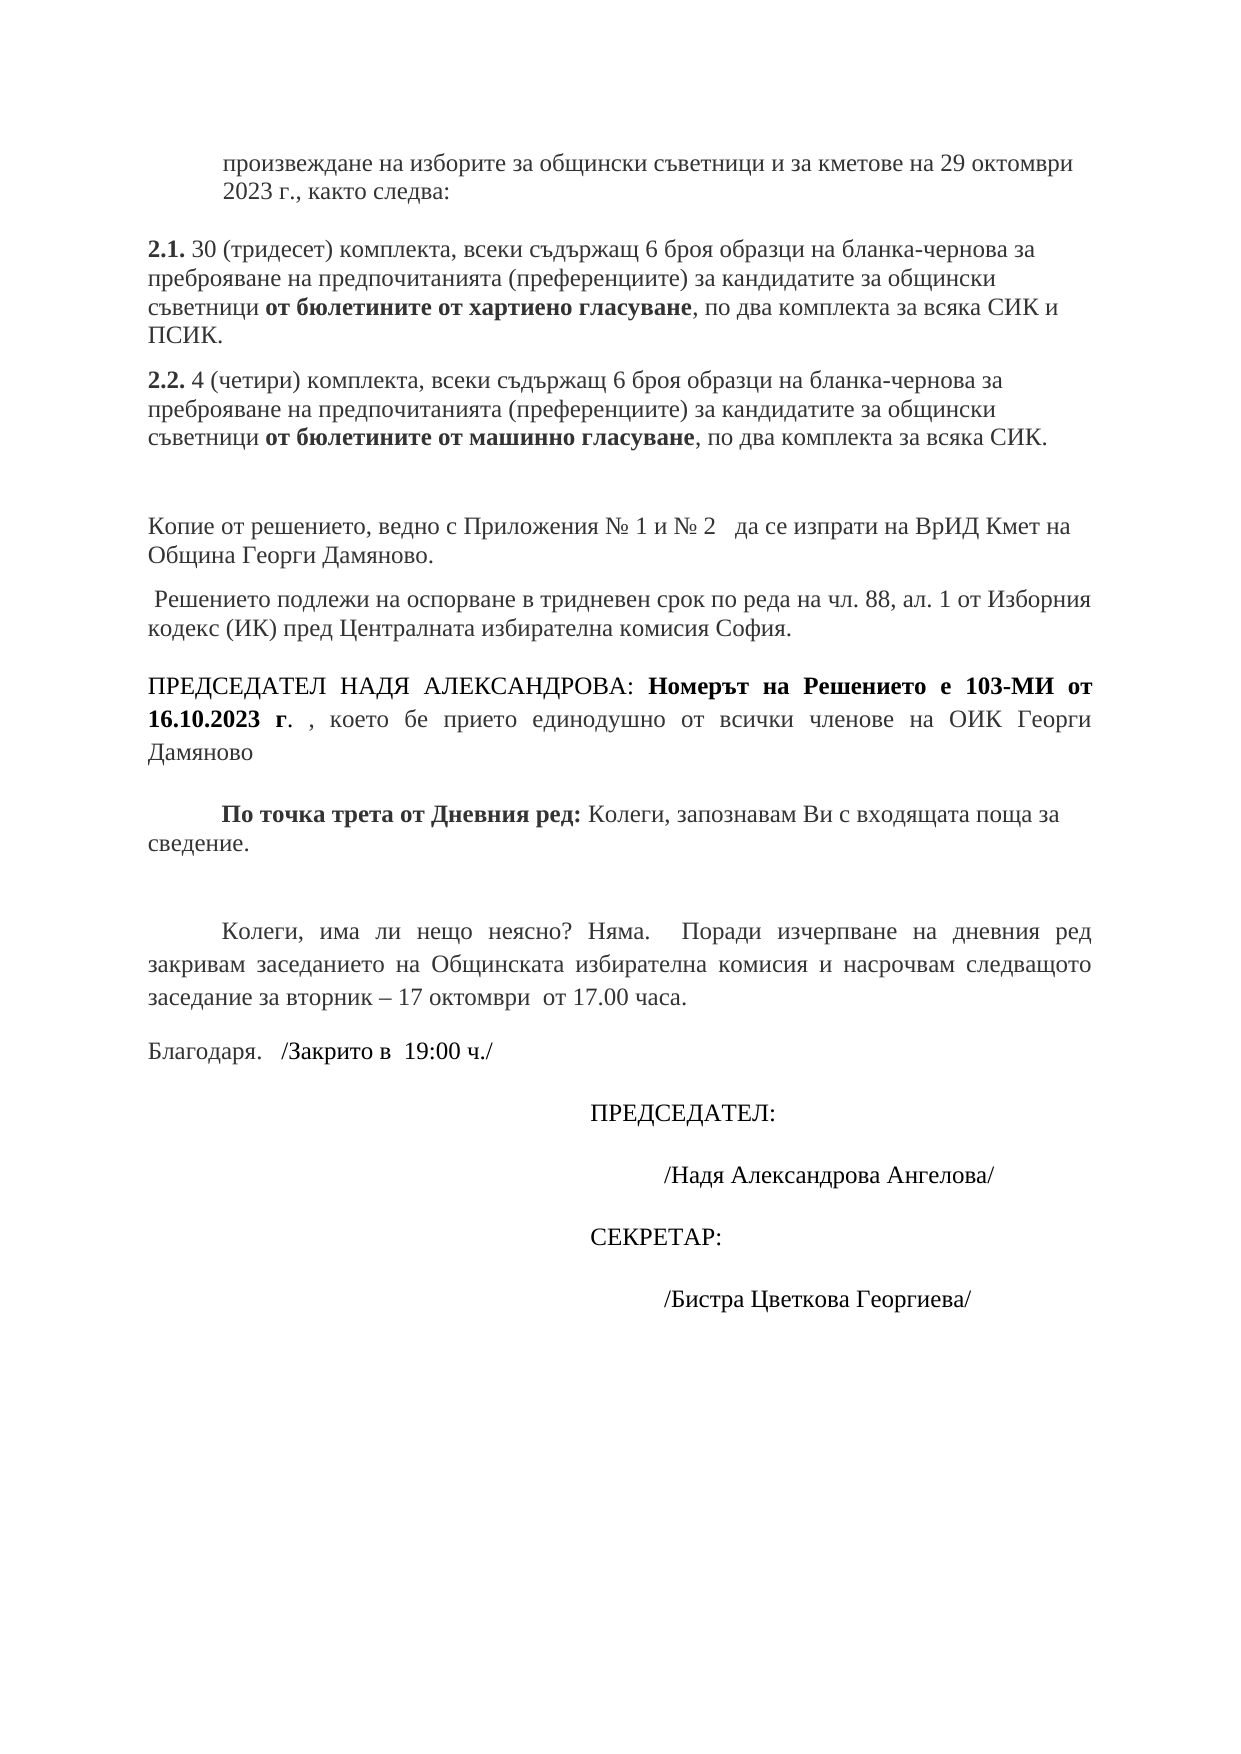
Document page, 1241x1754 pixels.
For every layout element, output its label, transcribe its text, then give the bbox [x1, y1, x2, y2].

text По точка трета от Дневния ред: Колеги, запознавам Ви с входящата поща за сведение. [148, 799, 1093, 857]
text Копие от решението, ведно с Приложения № 1 и № 2 да се изпрати на ВрИД Кмет на Община Георги Дамяново. [148, 511, 1093, 569]
text ПРЕДСЕДАТЕЛ: [148, 1098, 1093, 1127]
text 2.2. 4 (четири) комплекта, всеки съдържащ 6 броя образци на бланка-чернова за преброяване на предпочитанията (преференциите) за кандидатите за общински съветници от бюлетините от машинно гласуване, по два комплекта за всяка СИК. [148, 365, 1093, 451]
text Решението подлежи на оспорване в тридневен срок по реда на чл. 88, ал. 1 от Изборния кодекс (ИК) пред Централната избирателна комисия София. [148, 584, 1093, 642]
text Благодаря. /Закрито в 19:00 ч./ [148, 1036, 1093, 1064]
text 2.1. 30 (тридесет) комплекта, всеки съдържащ 6 броя образци на бланка-чернова за преброяване на предпочитанията (преференциите) за кандидатите за общински съветници от бюлетините от хартиено гласуване, по два комплекта за всяка СИК и ПСИК. [148, 234, 1093, 349]
text ПРЕДСЕДАТЕЛ НАДЯ АЛЕКСАНДРОВА: Номерът на Решението е 103-МИ от 16.10.2023 г. , което бе прието единодушно от всички членове на ОИК Георги Дамяново [148, 671, 1093, 766]
text Колеги, има ли нещо неясно? Няма. Поради изчерпване на дневния ред закривам заседанието на Общинската избирателна комисия и насрочвам следващото заседание за вторник – 17 октомври от 17.00 часа. [148, 916, 1093, 1011]
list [185, 148, 1093, 205]
text СЕКРЕТАР: [148, 1222, 1093, 1251]
text /Надя Александрова Ангелова/ [148, 1160, 1093, 1189]
text /Бистра Цветкова Георгиева/ [148, 1284, 1093, 1313]
